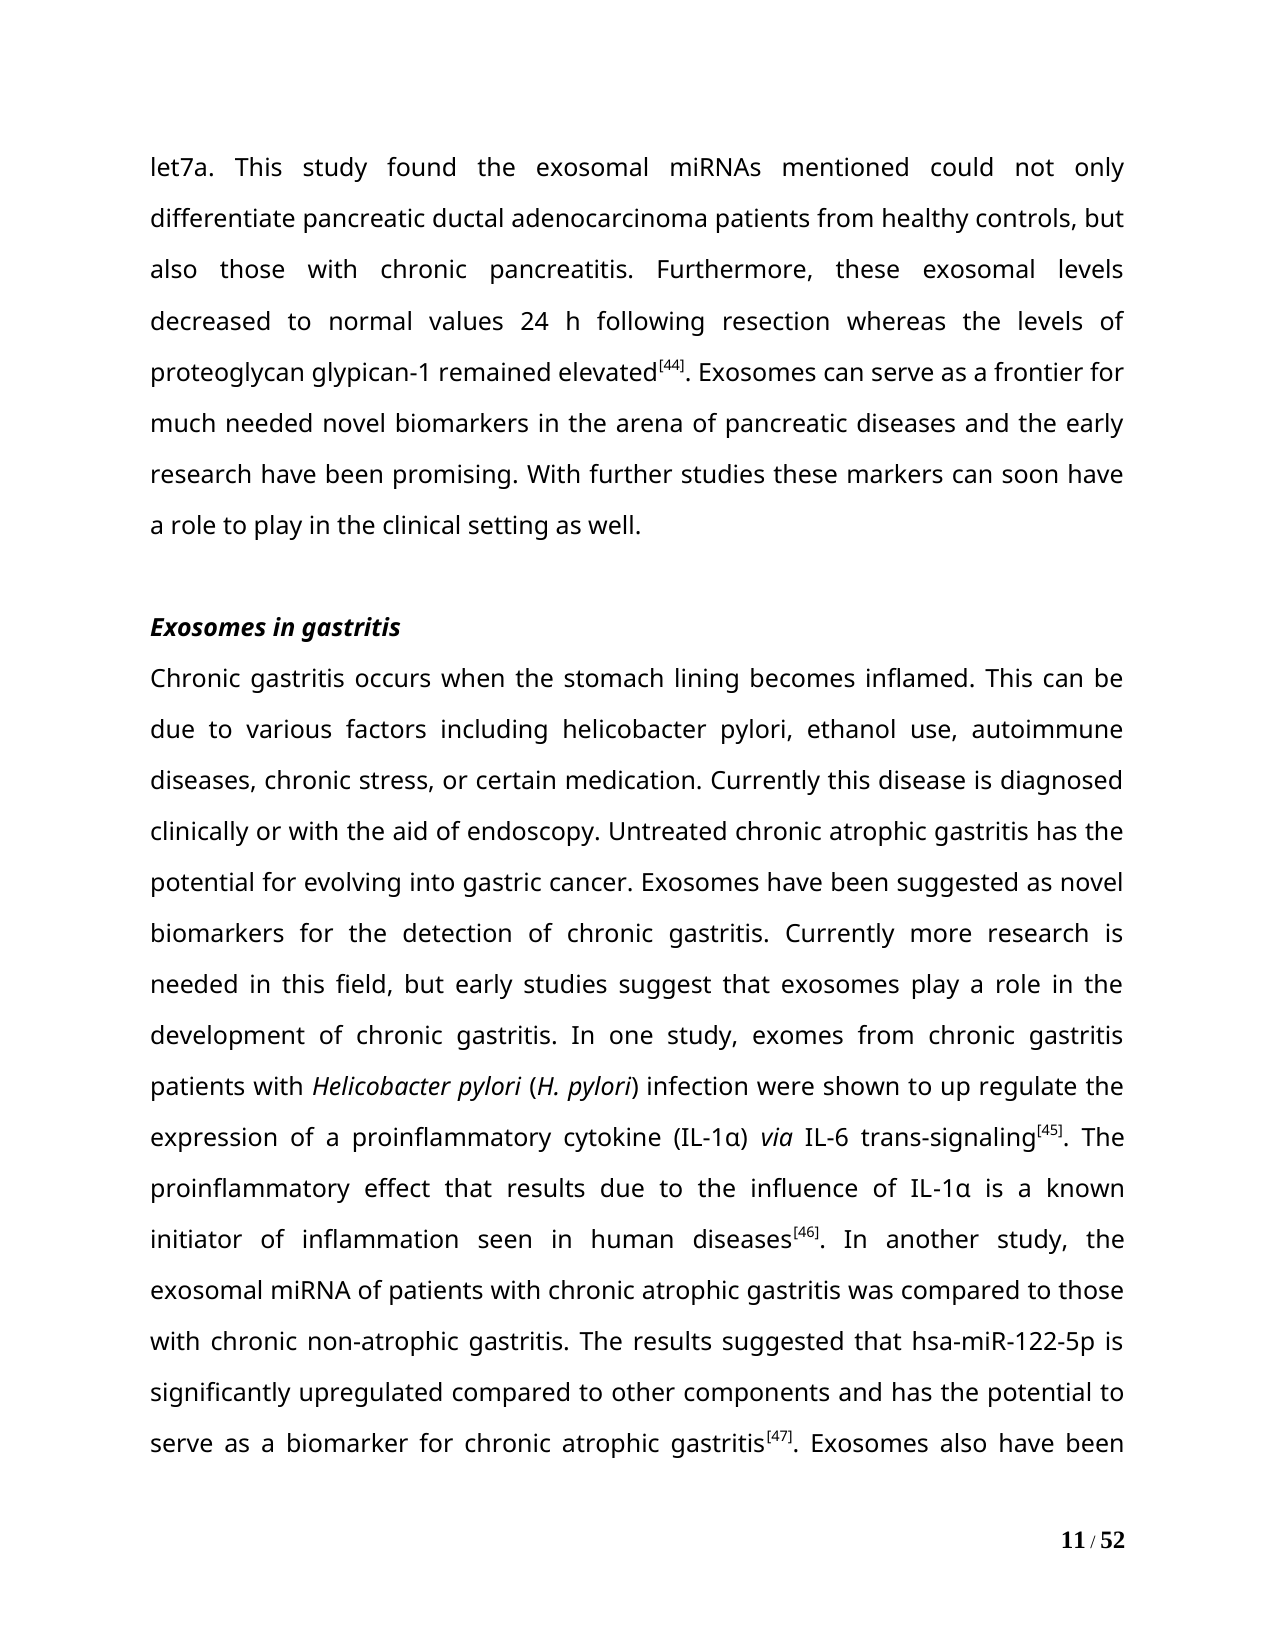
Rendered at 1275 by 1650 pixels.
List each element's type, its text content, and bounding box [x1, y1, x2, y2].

text Exosomes in gastritis [150, 609, 1125, 643]
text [150, 150, 1125, 541]
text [150, 660, 1125, 1460]
